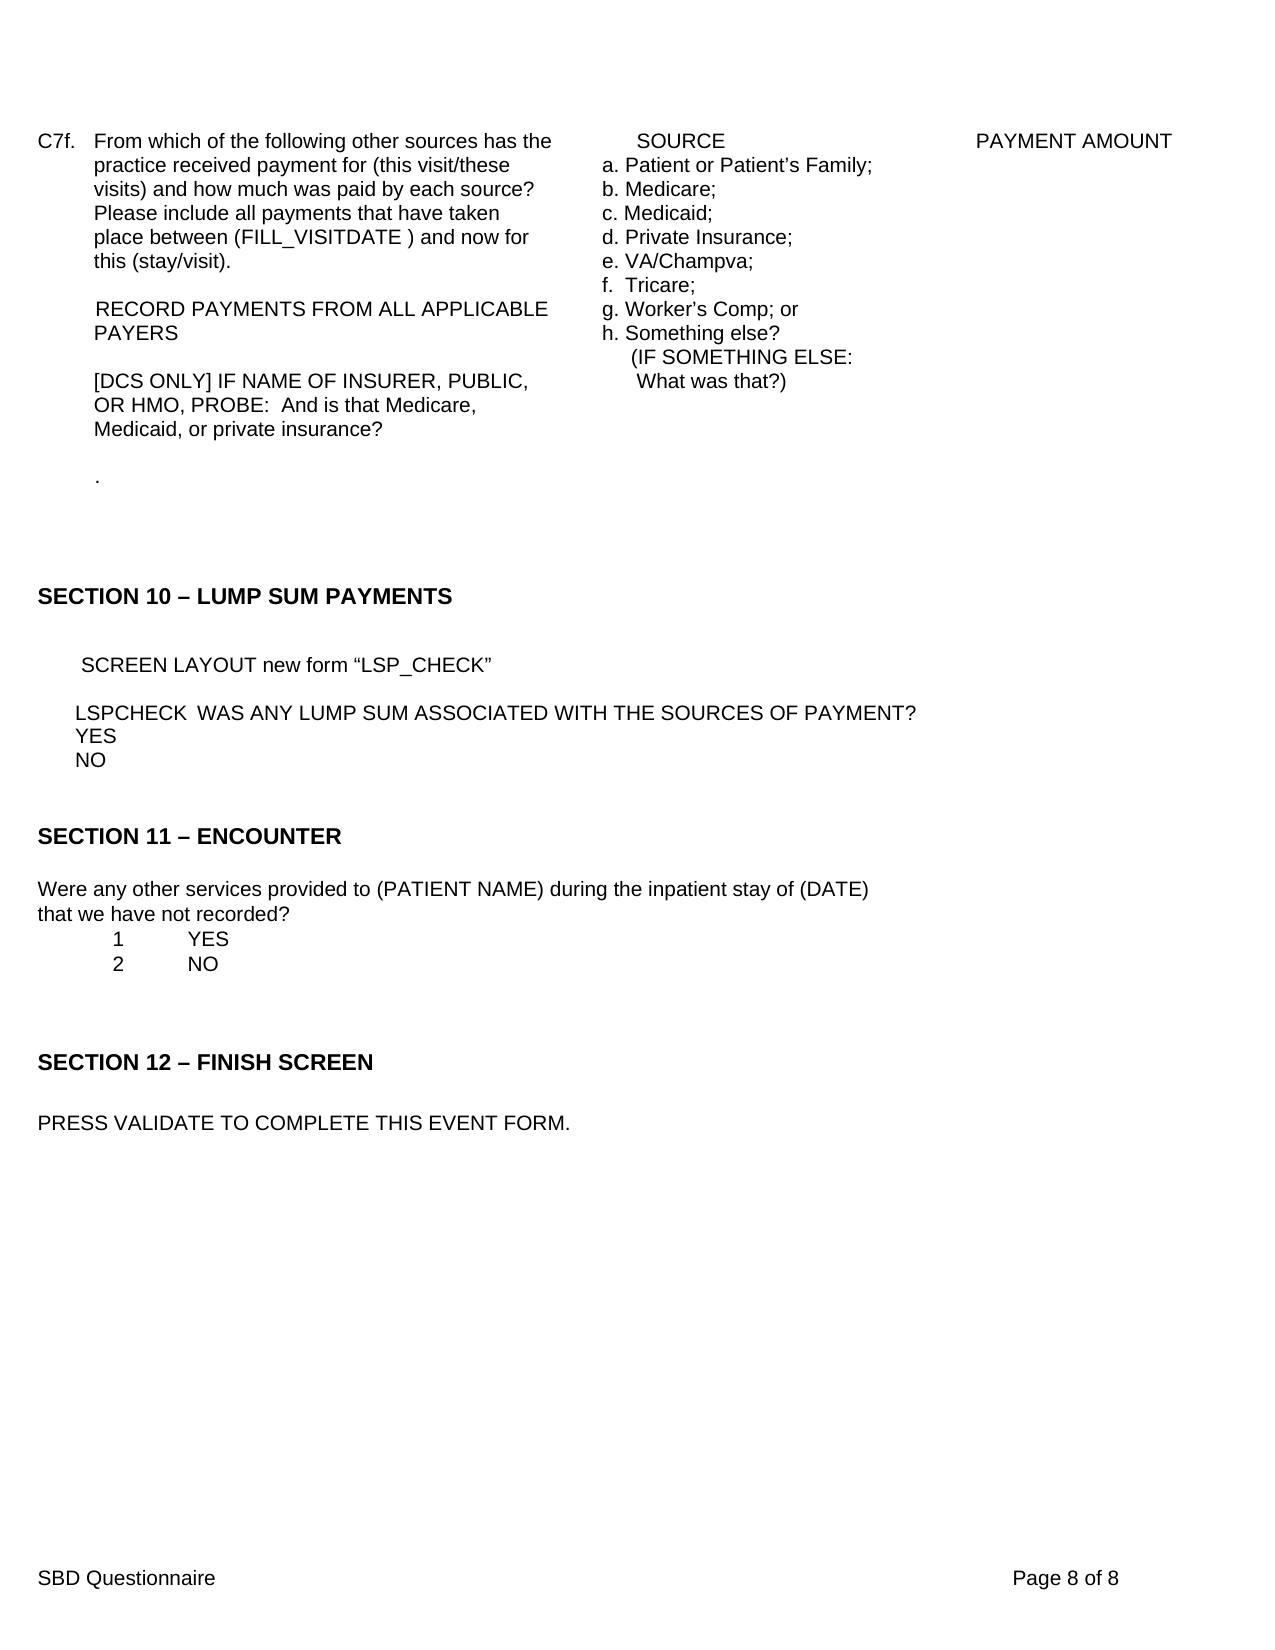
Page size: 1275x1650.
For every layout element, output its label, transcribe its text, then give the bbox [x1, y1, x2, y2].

text that we have not recorded? [37, 900, 1237, 925]
text SECTION 12 – FINISH SCREEN [37, 1049, 1237, 1076]
text SECTION 11 – ENCOUNTER [37, 823, 1237, 849]
text 1 YES [112, 925, 1237, 950]
table_header SOURCE a. Patient or Patient’s Family; b. Medicare; c. Medicaid; d. Private Insurance; e. VA/Champva; f. Tricare; g. Worker’s Comp; or h. Something else? (IF SOMETHING ELSE: What was that?) [591, 105, 964, 525]
text SECTION 10 – LUMP SUM PAYMENTS [37, 572, 1237, 609]
text SCREEN LAYOUT new form “LSP_CHECK” [75, 652, 1237, 676]
text Were any other services provided to (PATIENT NAME) during the inpatient stay of (DATE) [37, 875, 1237, 900]
text NO [75, 748, 1237, 772]
text YES [75, 724, 1237, 748]
text PRESS VALIDATE TO COMPLETE THIS EVENT FORM. [37, 1097, 1237, 1135]
text 2 NO [112, 950, 1237, 975]
table_header PAYMENT AMOUNT [964, 105, 1275, 525]
table_header C7f. From which of the following other sources has the practice received payment for (this visit/these visits) and how much was paid by each source? Please include all payments that have taken place between (FILL_VISITDATE ) and now for this (stay/visit). RECORD PAYMENTS FROM ALL APPLICABLE PAYERS [DCS ONLY] IF NAME OF INSURER, PUBLIC, OR HMO, PROBE: And is that Medicare, Medicaid, or private insurance? . [26, 105, 591, 525]
text LSPCHECK WAS ANY LUMP SUM ASSOCIATED WITH THE SOURCES OF PAYMENT? [75, 700, 1237, 724]
